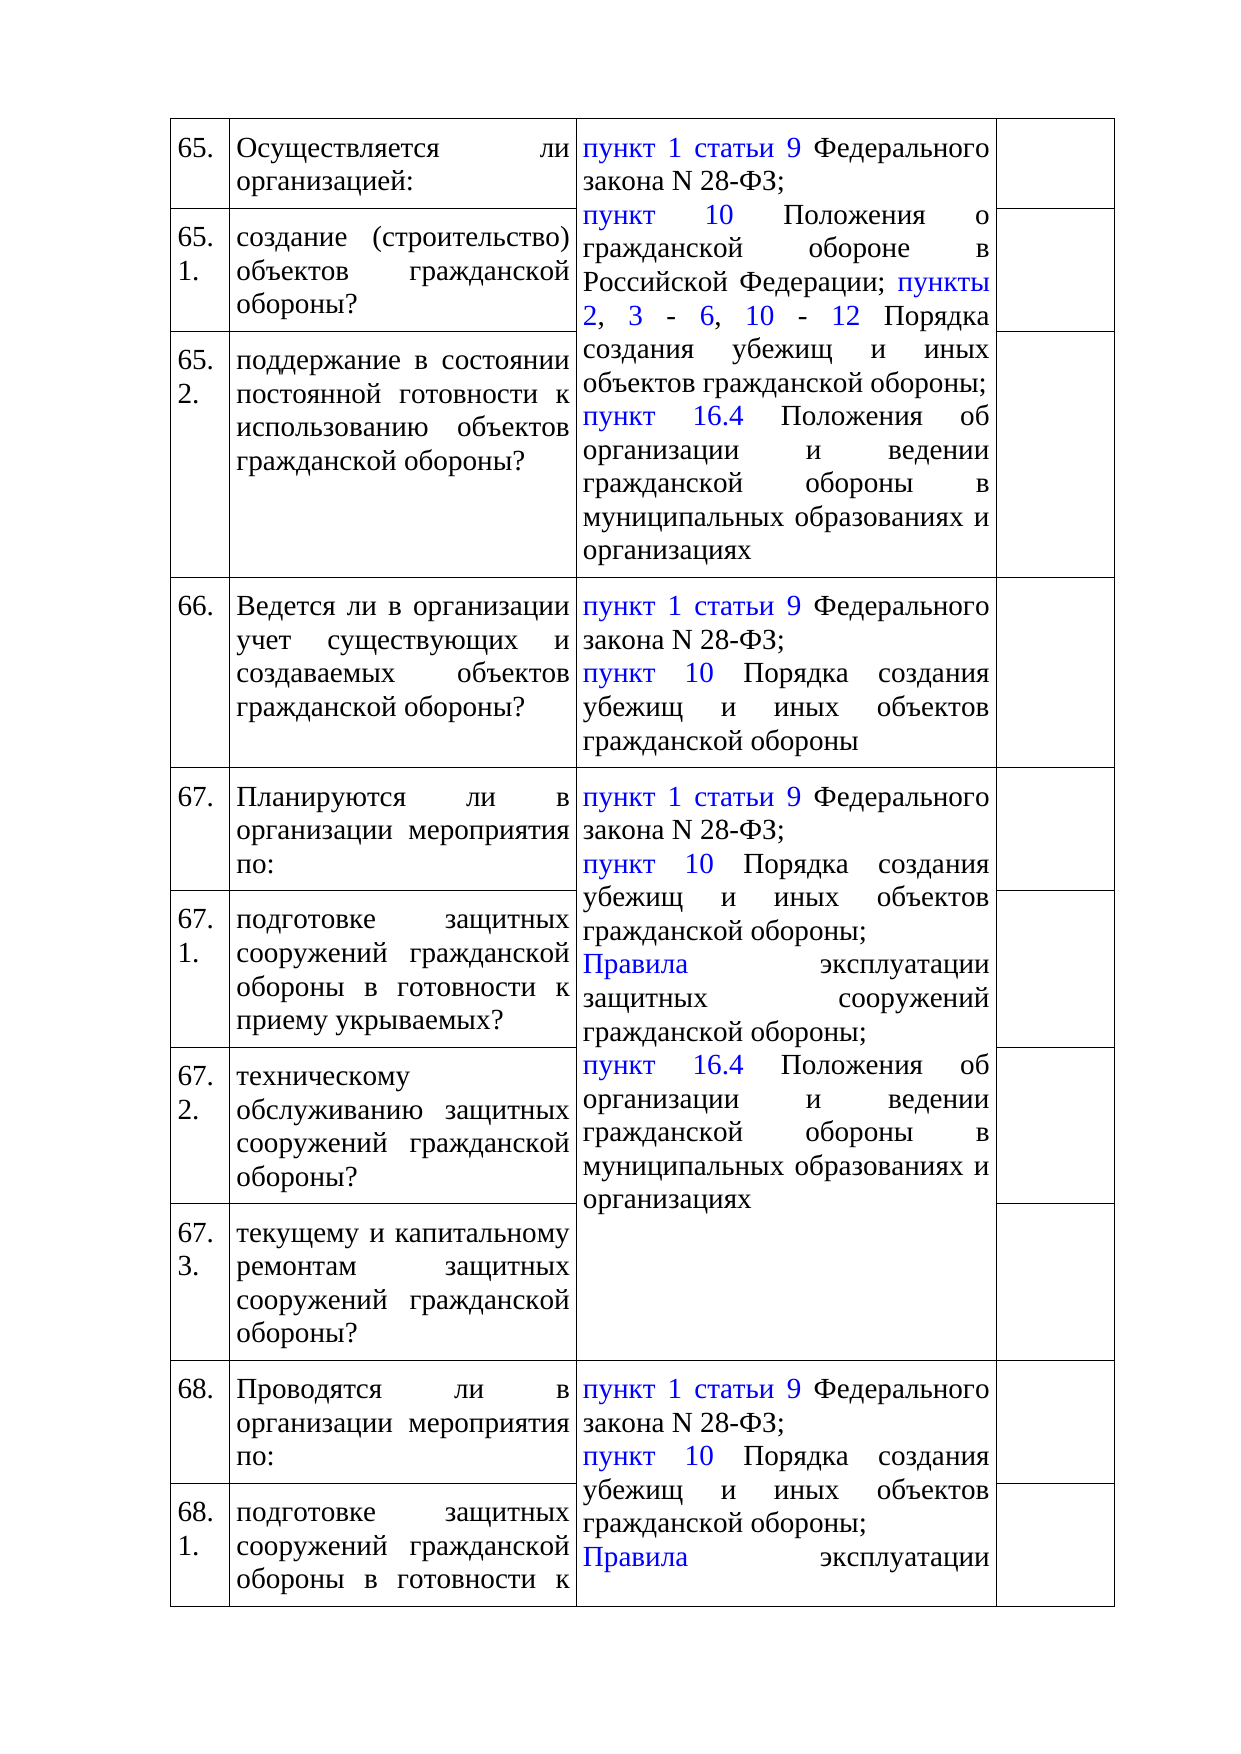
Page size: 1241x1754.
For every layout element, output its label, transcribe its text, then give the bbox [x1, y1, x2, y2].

table_cell 67.3. [171, 1204, 229, 1360]
table_cell Проводятся ли в организации мероприятия по: [230, 1361, 576, 1483]
table_cell [997, 1204, 1114, 1360]
table_cell Планируются ли в организации мероприятия по: [230, 768, 576, 890]
table_cell создание (строительство) объектов гражданской обороны? [230, 209, 576, 331]
table_cell [997, 209, 1114, 331]
table_cell 65.1. [171, 209, 229, 331]
table_cell пункт 1 статьи 9 Федерального закона N 28-ФЗ; пункт 10 Порядка создания убежищ и иных объектов гражданской обороны [577, 578, 996, 767]
table_cell техническому обслуживанию защитных сооружений гражданской обороны? [230, 1048, 576, 1203]
table_cell поддержание в состоянии постоянной готовности к использованию объектов гражданской обороны? [230, 332, 576, 577]
table_cell [997, 1484, 1114, 1606]
table_cell [997, 768, 1114, 890]
table_cell [997, 1361, 1114, 1483]
table_cell [997, 1048, 1114, 1203]
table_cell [230, 1484, 576, 1606]
table_cell 66. [171, 578, 229, 767]
table_cell [997, 332, 1114, 577]
table_cell [997, 119, 1114, 208]
table_cell 67.2. [171, 1048, 229, 1203]
table_cell 67. [171, 768, 229, 890]
table_cell пункт 1 статьи 9 Федерального закона N 28-ФЗ; пункт 10 Порядка создания убежищ и иных объектов гражданской обороны; Правила эксплуатации защитных сооружений гражданской обороны; пункт 16.4 Положения об организации и ведении гражданской обороны в муниципальных образованиях и организациях [577, 1361, 996, 1606]
table_cell текущему и капитальному ремонтам защитных сооружений гражданской обороны? [230, 1204, 576, 1360]
table_cell [997, 891, 1114, 1047]
table_cell 68.1. [171, 1484, 229, 1606]
table_cell подготовке защитных сооружений гражданской обороны в готовности к приему укрываемых? [230, 891, 576, 1047]
table_cell 65. [171, 119, 229, 208]
table_cell 68. [171, 1361, 229, 1483]
table_cell 67.1. [171, 891, 229, 1047]
table_cell 65.2. [171, 332, 229, 577]
table_cell Осуществляется ли организацией: [230, 119, 576, 208]
table_cell [997, 578, 1114, 767]
table_cell пункт 1 статьи 9 Федерального закона N 28-ФЗ; пункт 10 Положения о гражданской обороне в Российской Федерации; пункты 2, 3 - 6, 10 - 12 Порядка создания убежищ и иных объектов гражданской обороны; пункт 16.4 Положения об организации и ведении гражданской обороны в муниципальных образованиях и организациях [577, 119, 996, 577]
table_cell Ведется ли в организации учет существующих и создаваемых объектов гражданской обороны? [230, 578, 576, 767]
table_cell пункт 1 статьи 9 Федерального закона N 28-ФЗ; пункт 10 Порядка создания убежищ и иных объектов гражданской обороны; Правила эксплуатации защитных сооружений гражданской обороны; пункт 16.4 Положения об организации и ведении гражданской обороны в муниципальных образованиях и организациях [577, 768, 996, 1360]
